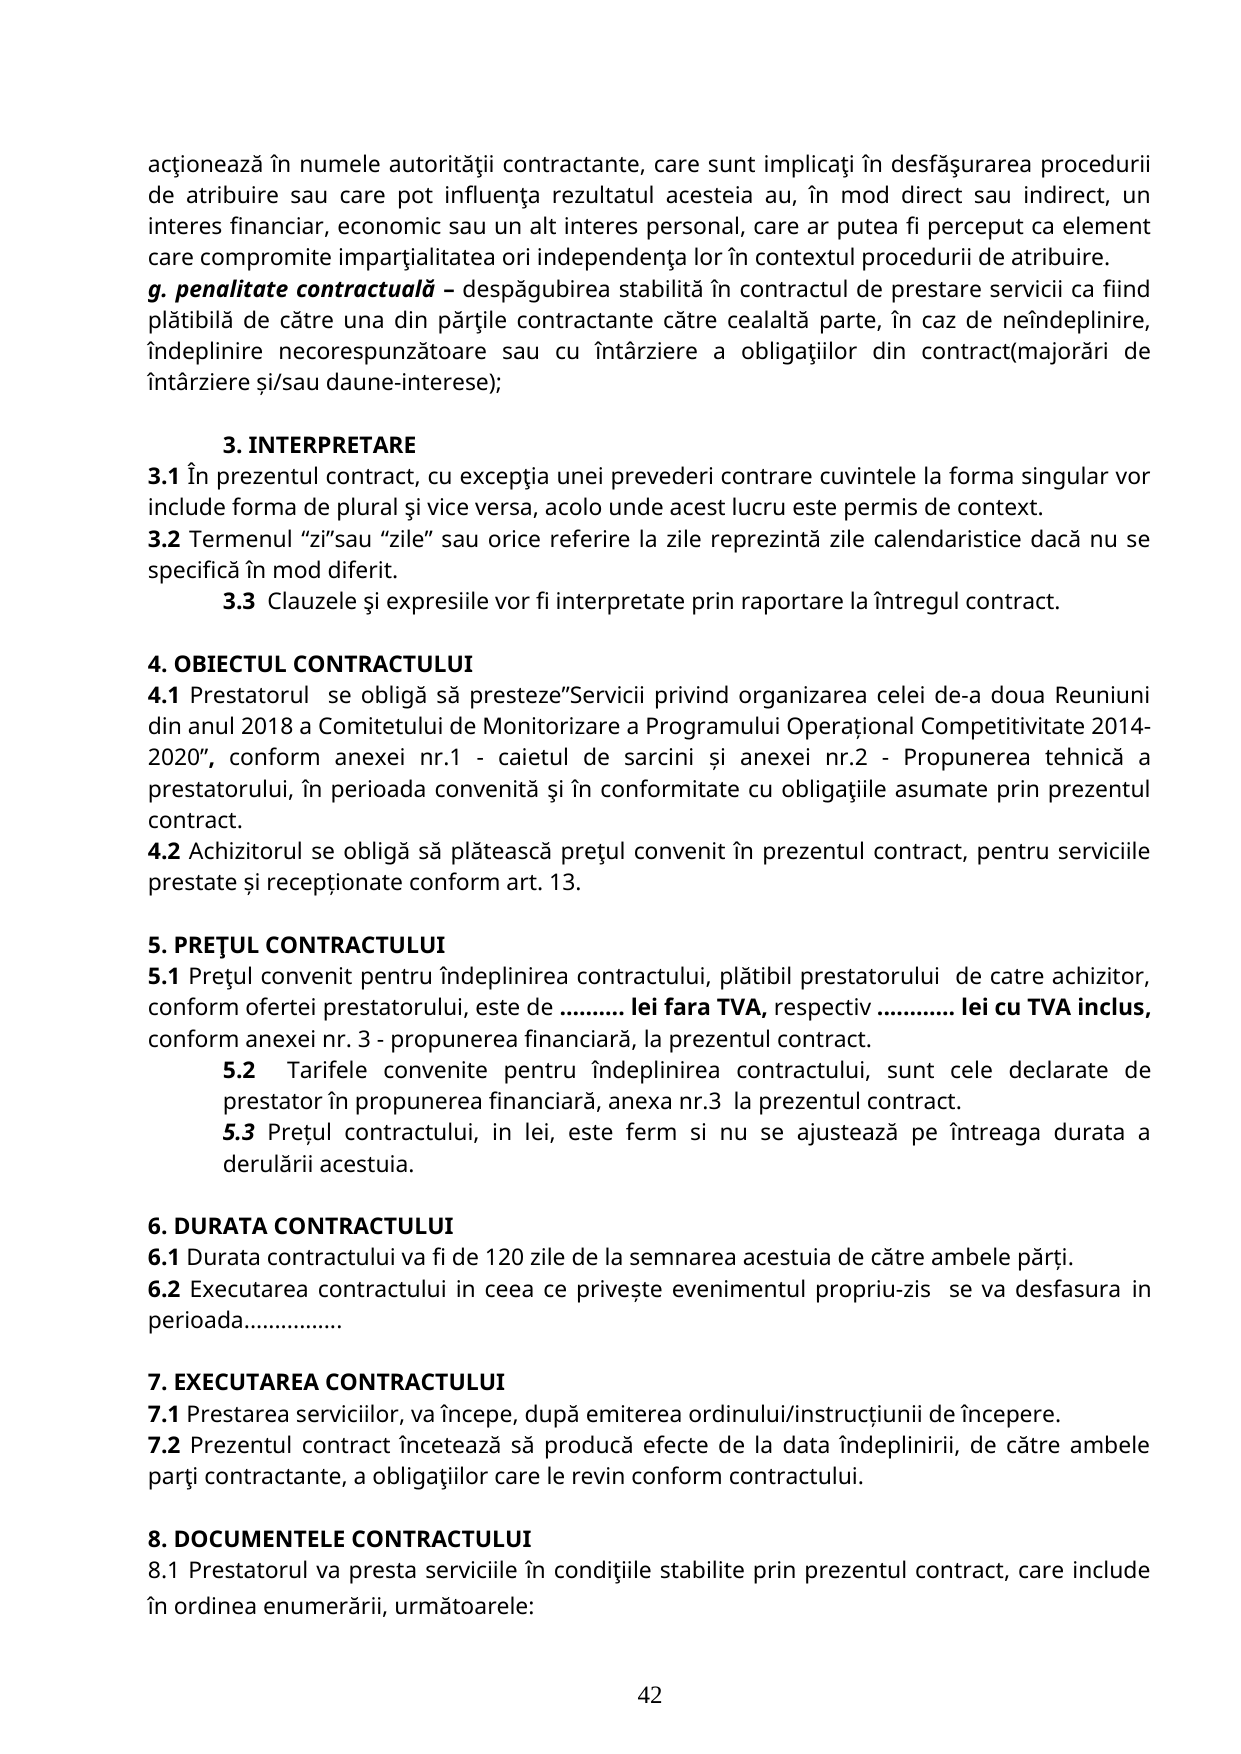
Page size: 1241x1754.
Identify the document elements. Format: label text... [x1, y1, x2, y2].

text 4.2 Achizitorul se obligă să plătească preţul convenit în prezentul contract, pentru serviciile prestate și recepționate conform art. 13. [148, 835, 1152, 898]
text 3. INTERPRETARE [223, 429, 1152, 460]
text 7.1 Prestarea serviciilor, va începe, după emiterea ordinului/instrucțiunii de începere. [148, 1398, 1152, 1429]
text 5. PREŢUL CONTRACTULUI [148, 929, 1152, 960]
text 4.1 Prestatorul se obligă să presteze”Servicii privind organizarea celei de-a doua Reuniuni din anul 2018 a Comitetului de Monitorizare a Programului Operațional Competitivitate 2014-2020”, conform anexei nr.1 - caietul de sarcini și anexei nr.2 - Propunerea tehnică a prestatorului, în perioada convenită şi în conformitate cu obligaţiile asumate prin prezentul contract. [148, 679, 1152, 835]
text 7.2 Prezentul contract încetează să producă efecte de la data îndeplinirii, de către ambele parţi contractante, a obligaţiilor care le revin conform contractului. [148, 1429, 1152, 1491]
text 6.2 Executarea contractului in ceea ce privește evenimentul propriu-zis se va desfasura in perioada................ [148, 1273, 1152, 1335]
text 4. OBIECTUL CONTRACTULUI [148, 648, 1152, 679]
text g. penalitate contractuală – despăgubirea stabilită în contractul de prestare servicii ca fiind plătibilă de către una din părţile contractante către cealaltă parte, în caz de neîndeplinire, îndeplinire necorespunzătoare sau cu întârziere a obligaţiilor din contract(majorări de întârziere și/sau daune-interese); [148, 273, 1152, 398]
text 8. DOCUMENTELE CONTRACTULUI [148, 1523, 1152, 1554]
text 7. EXECUTAREA CONTRACTULUI [148, 1366, 1152, 1398]
text 6. DURATA CONTRACTULUI [148, 1210, 1152, 1241]
text 3.2 Termenul “zi”sau “zile” sau orice referire la zile reprezintă zile calendaristice dacă nu se specifică în mod diferit. [148, 523, 1152, 585]
text 5.2 Tarifele convenite pentru îndeplinirea contractului, sunt cele declarate de prestator în propunerea financiară, anexa nr.3 la prezentul contract. [223, 1054, 1152, 1116]
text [148, 148, 1152, 273]
text 6.1 Durata contractului va fi de 120 zile de la semnarea acestuia de către ambele părți. [148, 1241, 1152, 1273]
text 5.3 Prețul contractului, in lei, este ferm si nu se ajustează pe întreaga durata a derulării acestuia. [223, 1116, 1152, 1179]
text 5.1 Preţul convenit pentru îndeplinirea contractului, plătibil prestatorului de catre achizitor, conform ofertei prestatorului, este de .......... lei fara TVA, respectiv ............ lei cu TVA inclus, conform anexei nr. 3 - propunerea financiară, la prezentul contract. [148, 960, 1152, 1054]
text 3.3 Clauzele şi expresiile vor fi interpretate prin raportare la întregul contract. [223, 585, 1152, 616]
text 8.1 Prestatorul va presta serviciile în condiţiile stabilite prin prezentul contract, care include în ordinea enumerării, următoarele: [148, 1554, 1152, 1621]
text 3.1 În prezentul contract, cu excepţia unei prevederi contrare cuvintele la forma singular vor include forma de plural şi vice versa, acolo unde acest lucru este permis de context. [148, 460, 1152, 523]
